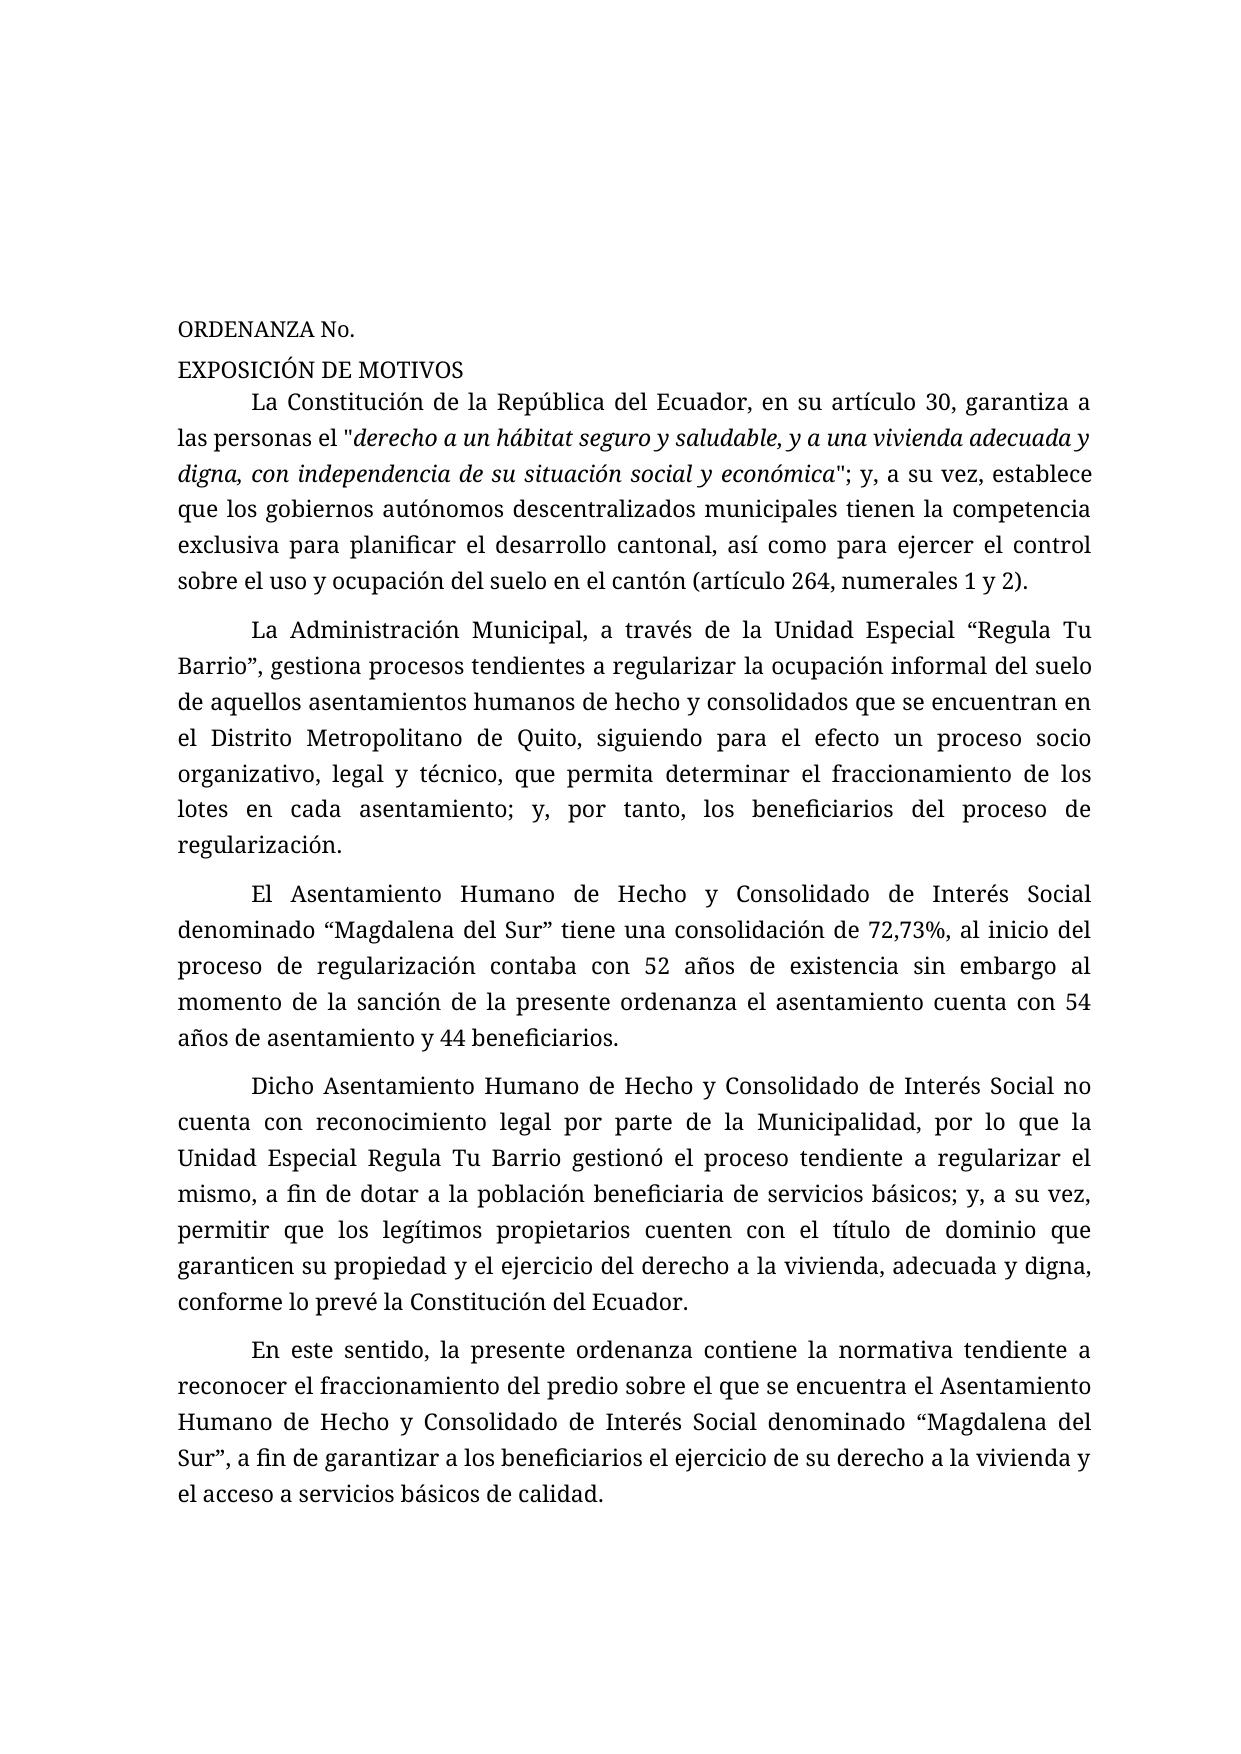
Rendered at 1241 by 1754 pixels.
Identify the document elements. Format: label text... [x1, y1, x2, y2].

text El Asentamiento Humano de Hecho y Consolidado de Interés Social denominado “Magdalena del Sur” tiene una consolidación de 72,73%, al inicio del proceso de regularización contaba con 52 años de existencia sin embargo al momento de la sanción de la presente ordenanza el asentamiento cuenta con 54 años de asentamiento y 44 beneficiarios. [177, 878, 1093, 1053]
text La Administración Municipal, a través de la Unidad Especial “Regula Tu Barrio”, gestiona procesos tendientes a regularizar la ocupación informal del suelo de aquellos asentamientos humanos de hecho y consolidados que se encuentran en el Distrito Metropolitano de Quito, siguiendo para el efecto un proceso socio organizativo, legal y técnico, que permita determinar el fraccionamiento de los lotes en cada asentamiento; y, por tanto, los beneficiarios del proceso de regularización. [177, 614, 1093, 861]
text Dicho Asentamiento Humano de Hecho y Consolidado de Interés Social no cuenta con reconocimiento legal por parte de la Municipalidad, por lo que la Unidad Especial Regula Tu Barrio gestionó el proceso tendiente a regularizar el mismo, a fin de dotar a la población beneficiaria de servicios básicos; y, a su vez, permitir que los legítimos propietarios cuenten con el título de dominio que garanticen su propiedad y el ejercicio del derecho a la vivienda, adecuada y digna, conforme lo prevé la Constitución del Ecuador. [177, 1070, 1093, 1317]
text En este sentido, la presente ordenanza contiene la normativa tendiente a reconocer el fraccionamiento del predio sobre el que se encuentra el Asentamiento Humano de Hecho y Consolidado de Interés Social denominado “Magdalena del Sur”, a fin de garantizar a los beneficiarios el ejercicio de su derecho a la vivienda y el acceso a servicios básicos de calidad. [177, 1334, 1093, 1509]
text La Constitución de la República del Ecuador, en su artículo 30, garantiza a las personas el "derecho a un hábitat seguro y saludable, y a una vivienda adecuada y digna, con independencia de su situación social y económica"; y, a su vez, establece que los gobiernos autónomos descentralizados municipales tienen la competencia exclusiva para planificar el desarrollo cantonal, así como para ejercer el control sobre el uso y ocupación del suelo en el cantón (artículo 264, numerales 1 y 2). [177, 386, 1093, 597]
